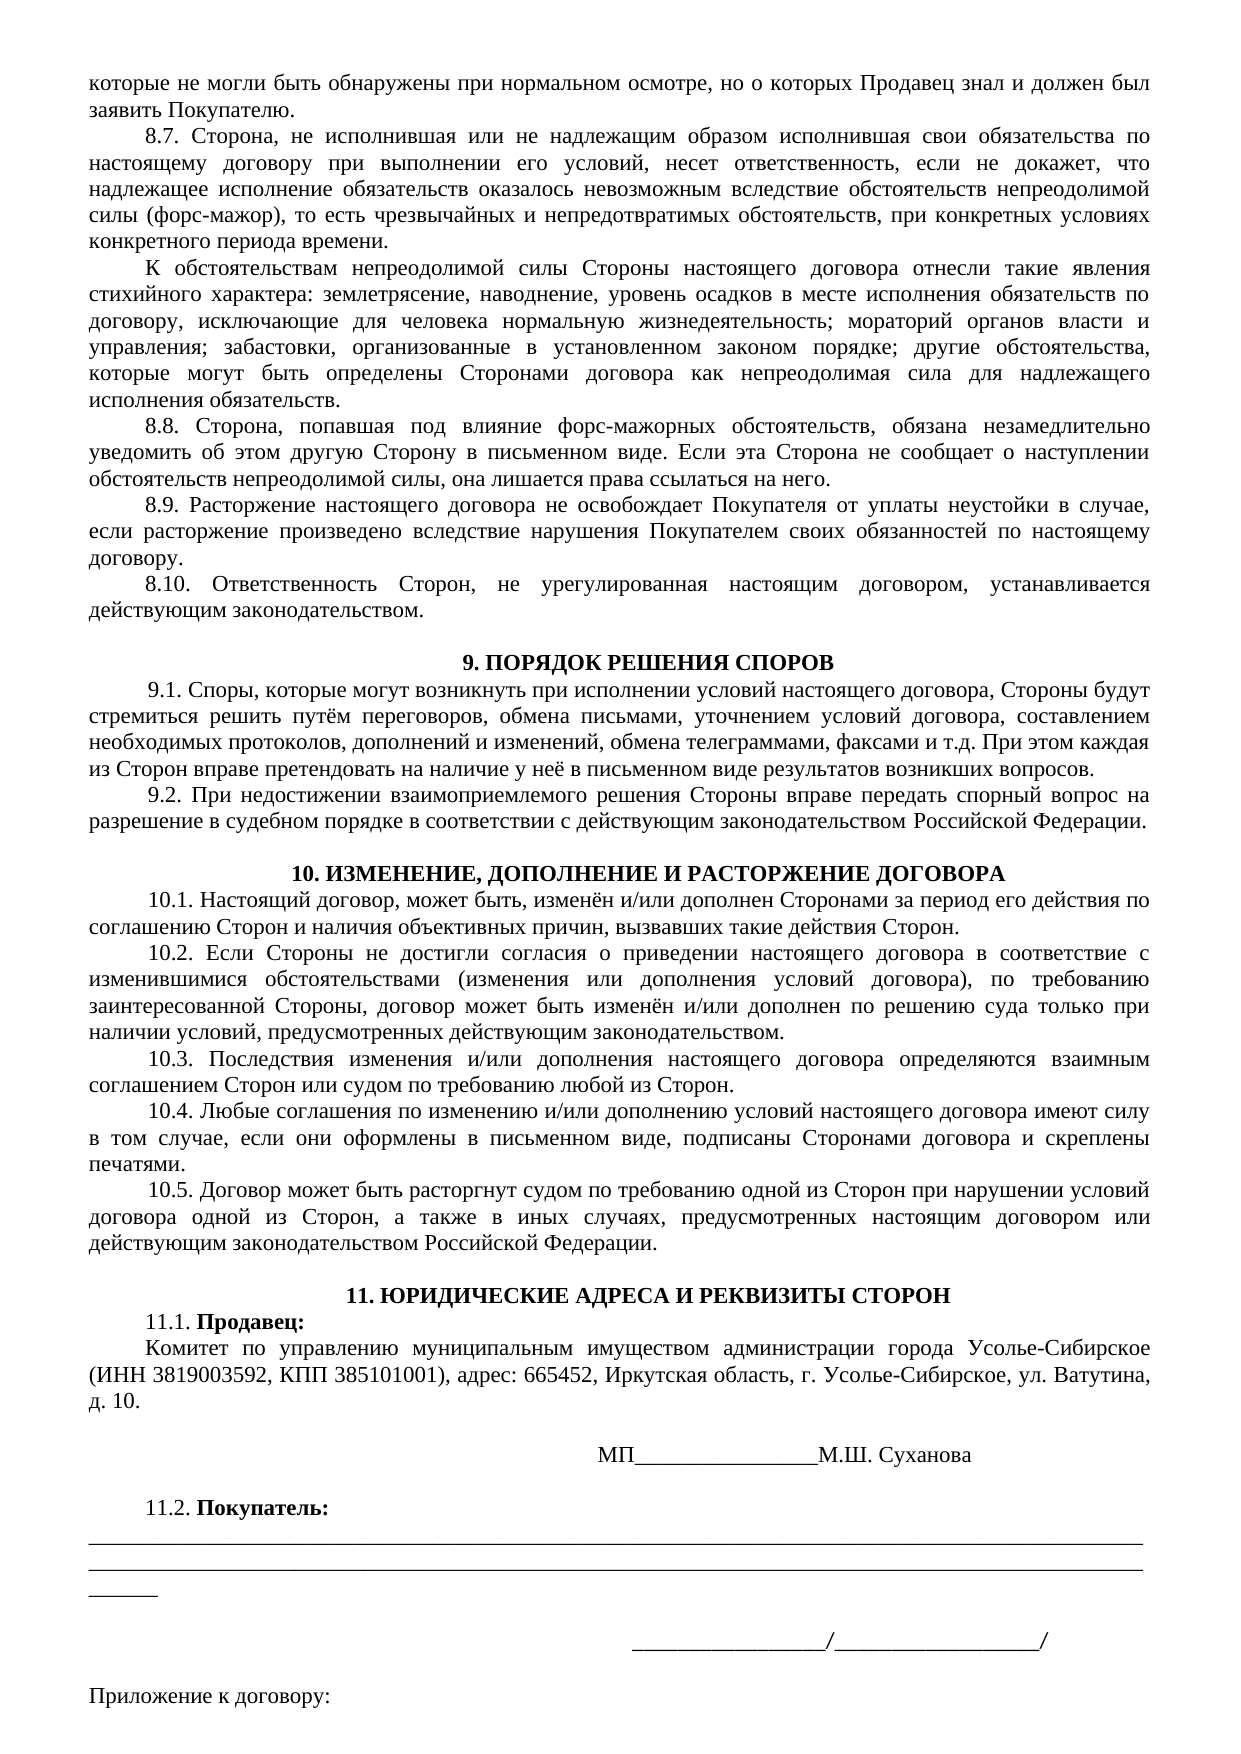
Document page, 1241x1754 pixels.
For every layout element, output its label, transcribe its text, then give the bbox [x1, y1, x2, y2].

text 11.1. Продавец: [89, 1308, 1152, 1334]
text 10.5. Договор может быть расторгнут судом по требованию одной из Сторон при нарушении условий договора одной из Сторон, а также в иных случаях, предусмотренных настоящим договором или действующим законодательством Российской Федерации. [89, 1176, 1152, 1255]
text ______________________________________________________________________________________________________________________________________________________________________________________________ [89, 1521, 1152, 1600]
text 9.2. При недостижении взаимоприемлемого решения Стороны вправе передать спорный вопрос на разрешение в судебном порядке в соответствии с действующим законодательством Российской Федерации. [89, 781, 1152, 834]
text Приложение к договору: [89, 1682, 1152, 1708]
text 9.1. Споры, которые могут возникнуть при исполнении условий настоящего договора, Стороны будут стремиться решить путём переговоров, обмена письмами, уточнением условий договора, составлением необходимых протоколов, дополнений и изменений, обмена телеграммами, факсами и т.д. При этом каждая из Сторон вправе претендовать на наличие у неё в письменном виде результатов возникших вопросов. [89, 676, 1152, 781]
text 10. ИЗМЕНЕНИЕ, ДОПОЛНЕНИЕ И РАСТОРЖЕНИЕ ДОГОВОРА [89, 860, 1152, 886]
text _________________/__________________/ [89, 1626, 1152, 1654]
text 11. ЮРИДИЧЕСКИЕ АДРЕСА И РЕКВИЗИТЫ СТОРОН [89, 1282, 1152, 1308]
text 10.3. Последствия изменения и/или дополнения настоящего договора определяются взаимным соглашением Сторон или судом по требованию любой из Сторон. [89, 1044, 1152, 1097]
text 10.2. Если Стороны не достигли согласия о приведении настоящего договора в соответствие с изменившимися обстоятельствами (изменения или дополнения условий договора), по требованию заинтересованной Стороны, договор может быть изменён и/или дополнен по решению суда только при наличии условий, предусмотренных действующим законодательством. [89, 939, 1152, 1044]
text 9. ПОРЯДОК РЕШЕНИЯ СПОРОВ [145, 649, 1152, 676]
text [89, 69, 1152, 122]
text 11.2. Покупатель: [89, 1494, 1152, 1521]
text 8.10. Ответственность Сторон, не урегулированная настоящим договором, устанавливается действующим законодательством. [89, 570, 1152, 623]
text 10.1. Настоящий договор, может быть, изменён и/или дополнен Сторонами за период его действия по соглашению Сторон и наличия объективных причин, вызвавших такие действия Сторон. [89, 886, 1152, 939]
text 8.9. Расторжение настоящего договора не освобождает Покупателя от уплаты неустойки в случае, если расторжение произведено вследствие нарушения Покупателем своих обязанностей по настоящему договору. [89, 491, 1152, 570]
text 8.8. Сторона, попавшая под влияние форс-мажорных обстоятельств, обязана незамедлительно уведомить об этом другую Сторону в письменном виде. Если эта Сторона не сообщает о наступлении обстоятельств непреодолимой силы, она лишается права ссылаться на него. [89, 412, 1152, 491]
text К обстоятельствам непреодолимой силы Стороны настоящего договора отнесли такие явления стихийного характера: землетрясение, наводнение, уровень осадков в месте исполнения обязательств по договору, исключающие для человека нормальную жизнедеятельность; мораторий органов власти и управления; забастовки, организованные в установленном законом порядке; другие обстоятельства, которые могут быть определены Сторонами договора как непреодолимая сила для надлежащего исполнения обязательств. [89, 254, 1152, 412]
text Комитет по управлению муниципальным имуществом администрации города Усолье-Сибирское (ИНН 3819003592, КПП 385101001), адрес: 665452, Иркутская область, г. Усолье-Сибирское, ул. Ватутина, д. 10. [89, 1334, 1152, 1413]
text МП________________М.Ш. Суханова [89, 1442, 1152, 1468]
text 10.4. Любые соглашения по изменению и/или дополнению условий настоящего договора имеют силу в том случае, если они оформлены в письменном виде, подписаны Сторонами договора и скреплены печатями. [89, 1097, 1152, 1176]
text 8.7. Сторона, не исполнившая или не надлежащим образом исполнившая свои обязательства по настоящему договору при выполнении его условий, несет ответственность, если не докажет, что надлежащее исполнение обязательств оказалось невозможным вследствие обстоятельств непреодолимой силы (форс-мажор), то есть чрезвычайных и непредотвратимых обстоятельств, при конкретных условиях конкретного периода времени. [89, 122, 1152, 254]
